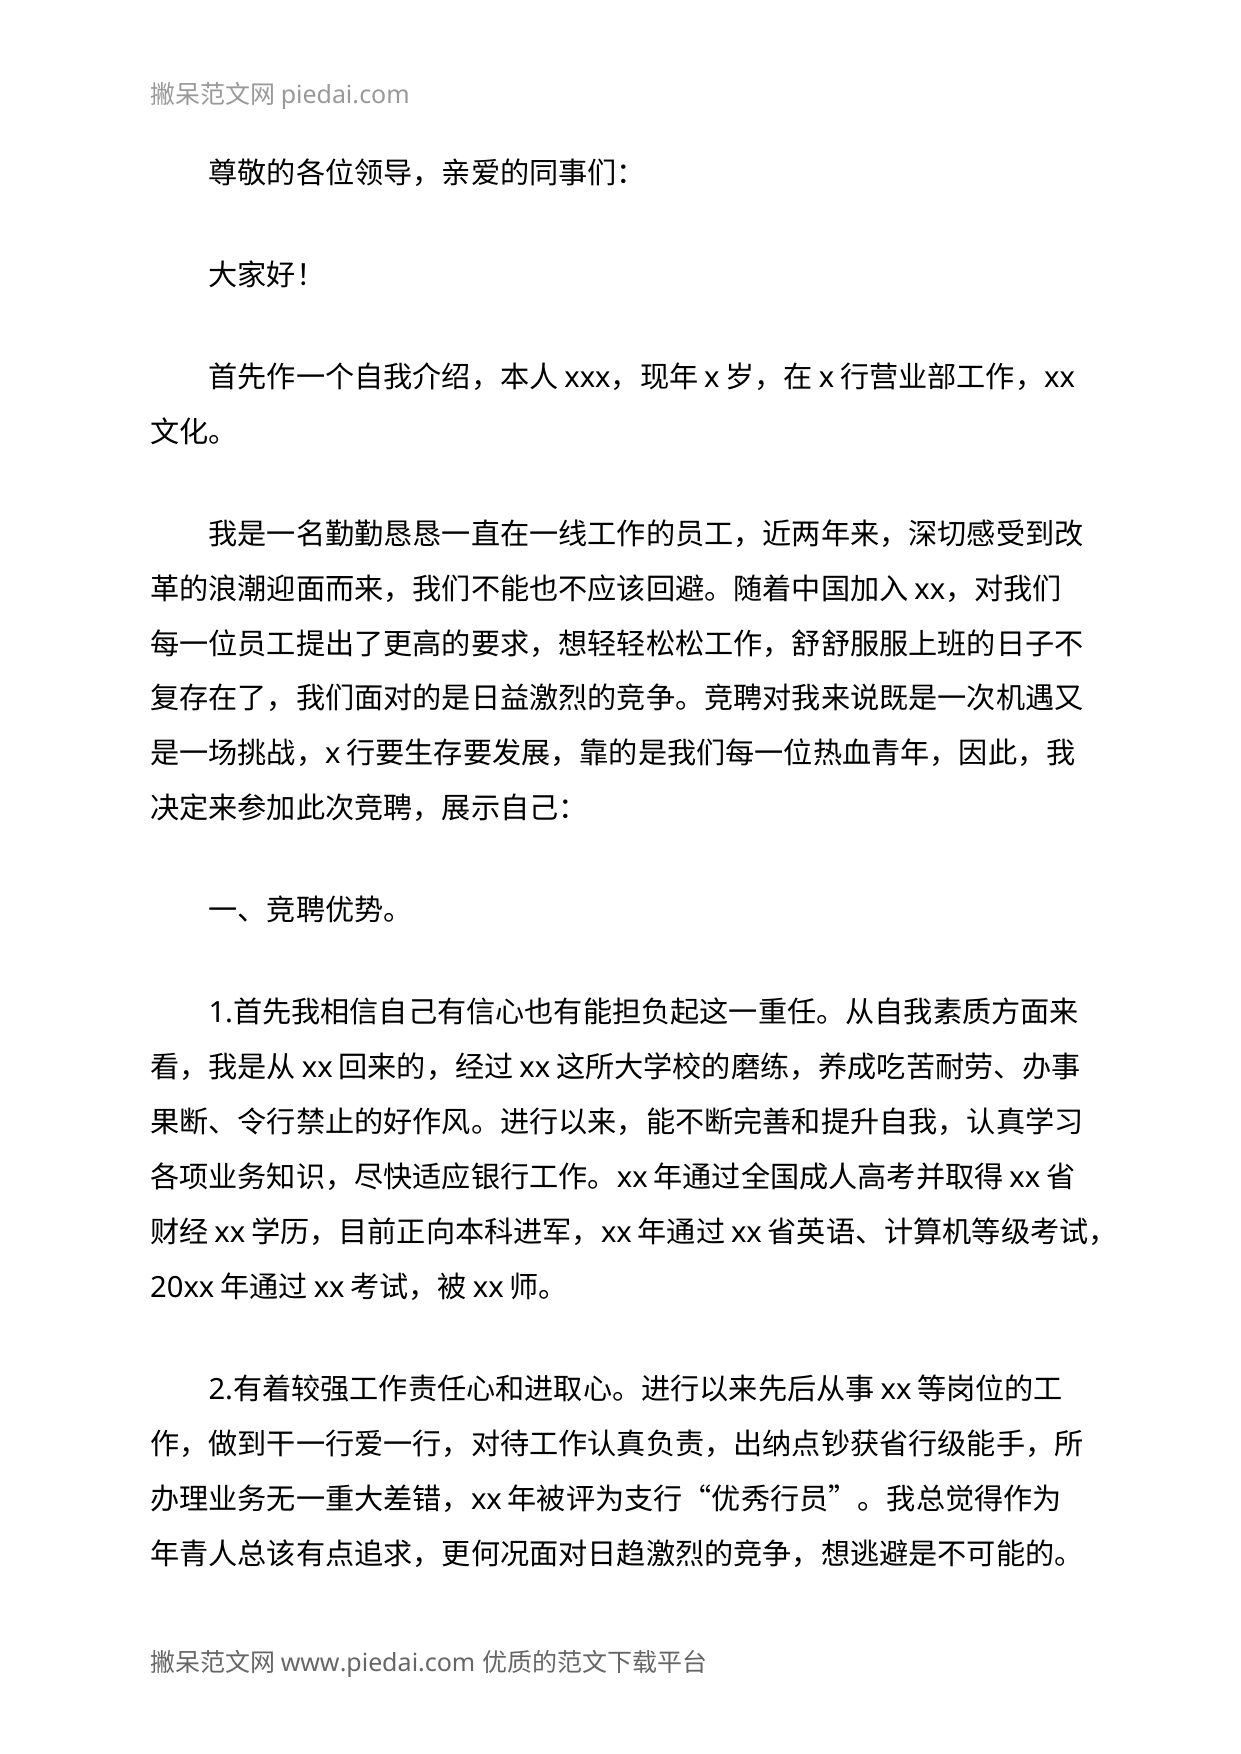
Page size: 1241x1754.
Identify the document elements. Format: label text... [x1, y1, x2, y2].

text 大家好！ [150, 252, 1090, 294]
text 一、竞聘优势。 [150, 887, 1090, 929]
text 1.首先我相信自己有信心也有能担负起这一重任。从自我素质方面来看，我是从xx回来的，经过xx这所大学校的磨练，养成吃苦耐劳、办事果断、令行禁止的好作风。进行以来，能不断完善和提升自我，认真学习各项业务知识，尽快适应银行工作。xx年通过全国成人高考并取得xx省财经xx学历，目前正向本科进军，xx年通过xx省英语、计算机等级考试，20xx年通过xx考试，被xx师。 [150, 988, 1090, 1306]
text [150, 1365, 1090, 1573]
text 首先作一个自我介绍，本人xxx，现年x岁，在x行营业部工作，xx文化。 [150, 353, 1090, 451]
text 我是一名勤勤恳恳一直在一线工作的员工，近两年来，深切感受到改革的浪潮迎面而来，我们不能也不应该回避。随着中国加入xx，对我们每一位员工提出了更高的要求，想轻轻松松工作，舒舒服服上班的日子不复存在了，我们面对的是日益激烈的竞争。竞聘对我来说既是一次机遇又是一场挑战，x行要生存要发展，靠的是我们每一位热血青年，因此，我决定来参加此次竞聘，展示自己： [150, 510, 1090, 827]
text 尊敬的各位领导，亲爱的同事们： [150, 150, 1090, 192]
